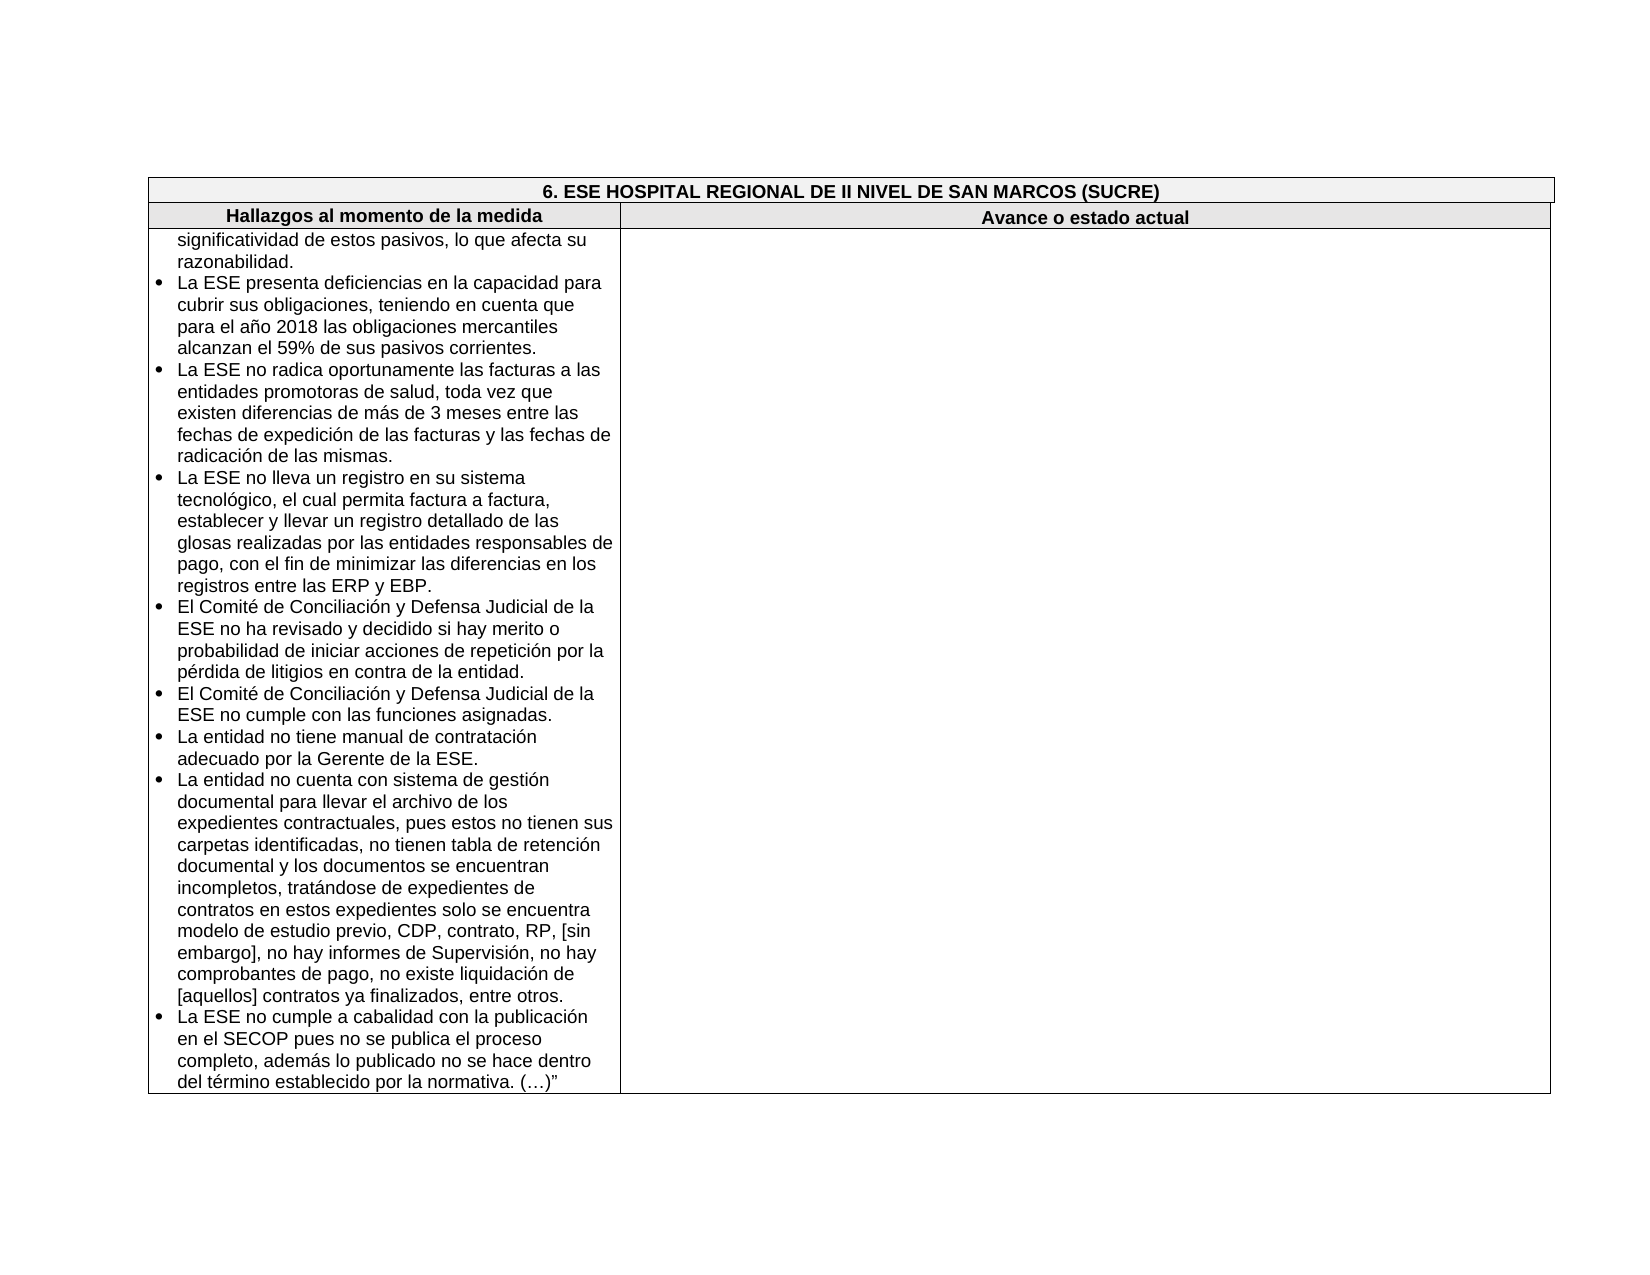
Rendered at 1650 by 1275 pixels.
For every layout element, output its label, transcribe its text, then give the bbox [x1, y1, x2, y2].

table_cell Avance o estado actual [621, 203, 1550, 228]
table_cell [621, 229, 1550, 1093]
table_header 6. ESE HOSPITAL REGIONAL DE II NIVEL DE SAN MARCOS (SUCRE) [149, 178, 1554, 202]
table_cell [149, 229, 620, 1093]
table_cell Hallazgos al momento de la medida [149, 203, 620, 228]
